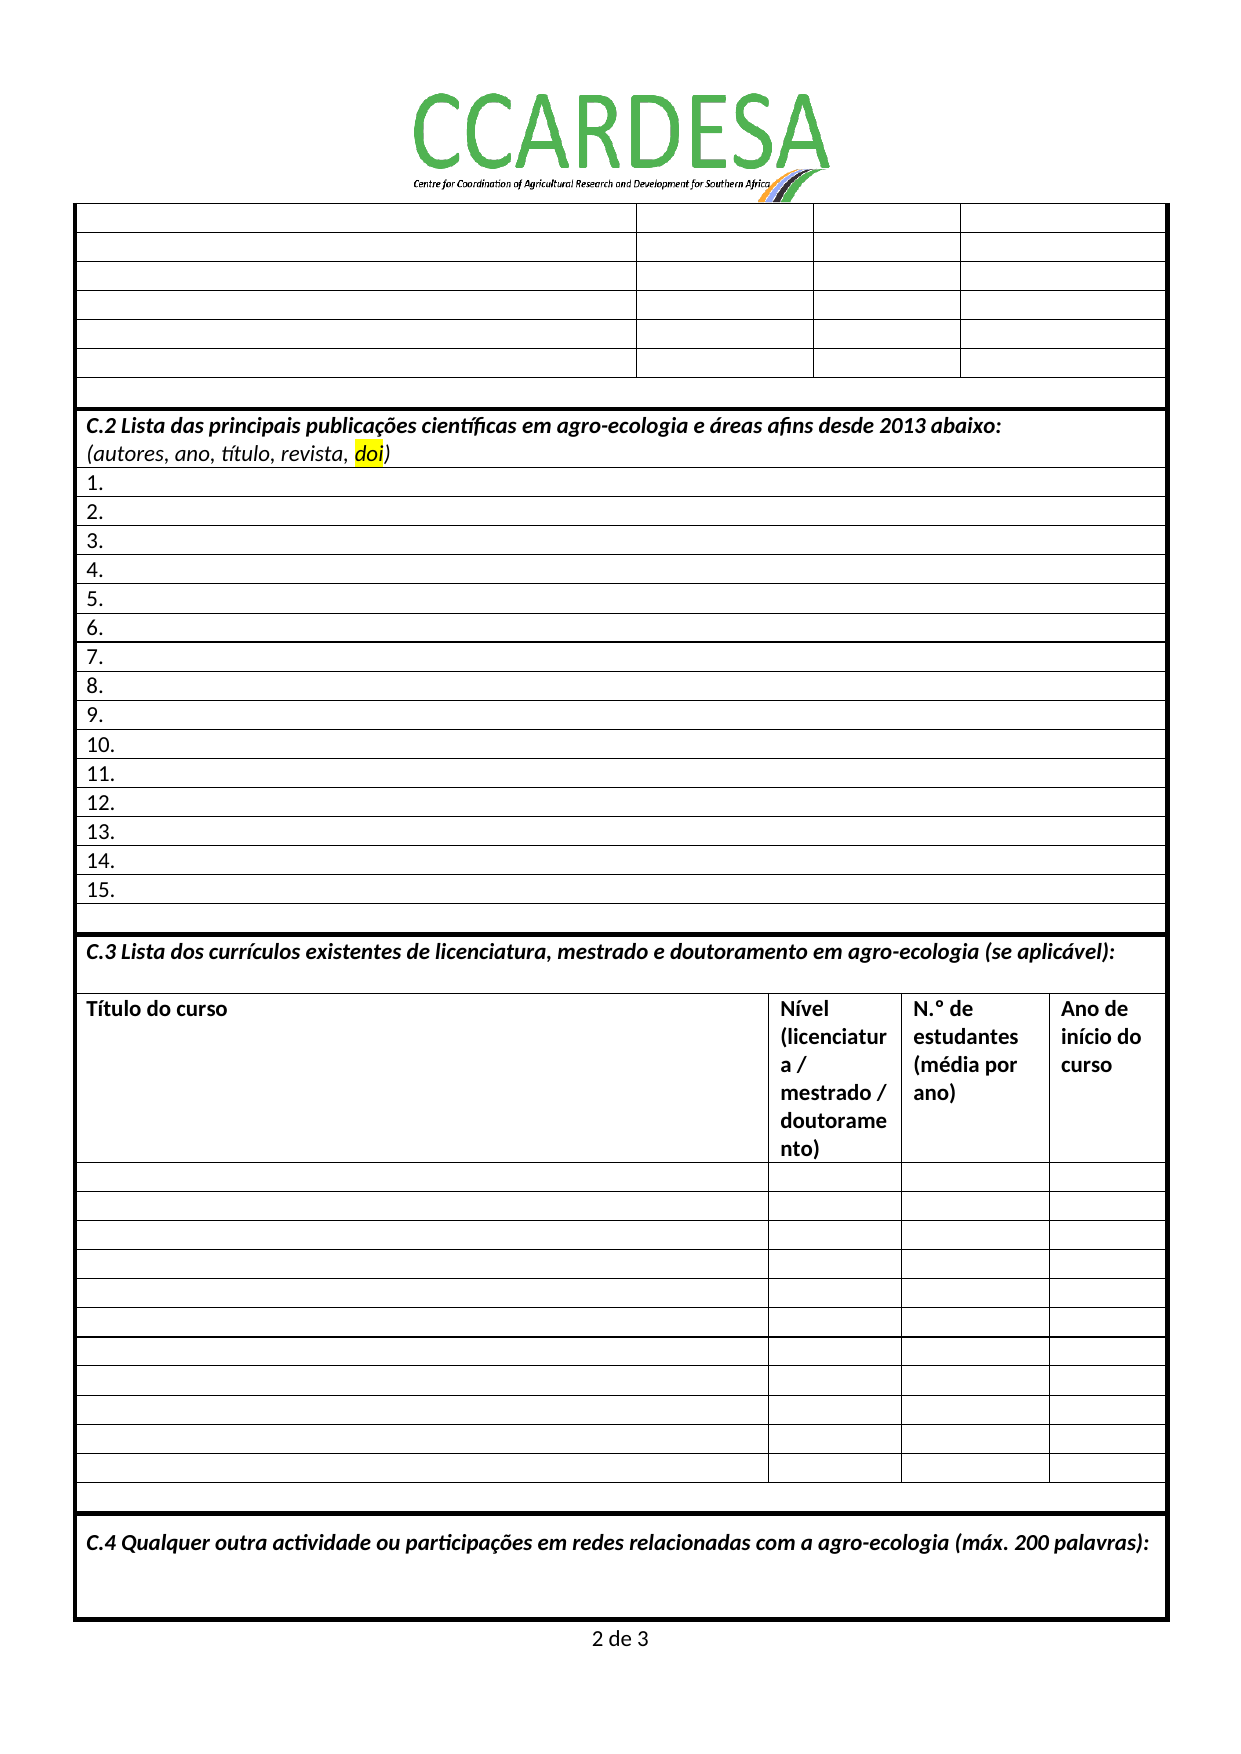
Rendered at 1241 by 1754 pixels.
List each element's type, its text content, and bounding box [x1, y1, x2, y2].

table_cell [902, 1279, 1049, 1307]
table_cell 10. [77, 730, 1165, 758]
table_cell [769, 1454, 901, 1482]
table_cell [902, 1338, 1049, 1365]
table_cell 8. [77, 672, 1165, 699]
table_cell [1050, 1454, 1165, 1482]
table_cell 11. [77, 759, 1165, 787]
table_cell [77, 1163, 768, 1191]
table_cell [77, 1221, 768, 1249]
table_cell [1050, 1308, 1165, 1336]
table_cell [961, 233, 1165, 261]
table_cell [77, 904, 1165, 932]
table_cell [961, 320, 1165, 348]
table_cell [637, 262, 813, 290]
table_cell [769, 1366, 901, 1394]
table_cell [1050, 1279, 1165, 1307]
table_cell [77, 1250, 768, 1278]
table_cell 14. [77, 846, 1165, 874]
table_cell 6. [77, 614, 1165, 641]
table_cell [769, 1221, 901, 1249]
table_cell [814, 291, 960, 319]
table_cell [77, 262, 636, 290]
table_cell [77, 1338, 768, 1365]
table_cell [1050, 1250, 1165, 1278]
table_cell Nível (licenciatura / mestrado / doutoramento) [769, 994, 901, 1162]
table_cell [961, 262, 1165, 290]
table_cell [902, 1366, 1049, 1394]
table_cell [77, 204, 636, 232]
table_cell [1050, 1221, 1165, 1249]
table_cell 4. [77, 555, 1165, 583]
table_cell [814, 204, 960, 232]
table_cell [769, 1192, 901, 1220]
table_cell [769, 1250, 901, 1278]
table_cell [637, 204, 813, 232]
table_cell [77, 1483, 1165, 1511]
table_cell 13. [77, 817, 1165, 845]
table_cell [902, 1192, 1049, 1220]
table_cell [77, 1425, 768, 1453]
table_cell [902, 1425, 1049, 1453]
table_cell [1050, 1338, 1165, 1365]
table_cell [77, 320, 636, 348]
table_cell [1050, 1366, 1165, 1394]
table_cell [77, 233, 636, 261]
table_cell [77, 1366, 768, 1394]
table_cell [637, 291, 813, 319]
table_cell [814, 233, 960, 261]
table_cell [77, 349, 636, 377]
table_cell [1050, 1396, 1165, 1423]
table_cell 9. [77, 701, 1165, 729]
table_cell [902, 1308, 1049, 1336]
table_cell [77, 1308, 768, 1336]
table_cell N.º de estudantes (média por ano) [902, 994, 1049, 1162]
table_cell [902, 1163, 1049, 1191]
table_cell [77, 291, 636, 319]
table_cell [77, 378, 1165, 406]
table_cell [902, 1250, 1049, 1278]
table_cell [961, 204, 1165, 232]
table_cell C.3 Lista dos currículos existentes de licenciatura, mestrado e doutoramento em agro-ecologia (se aplicável): [77, 937, 1165, 993]
table_cell Título do curso [77, 994, 768, 1162]
table_cell 1. [77, 468, 1165, 496]
table_cell [814, 349, 960, 377]
table_cell [902, 1454, 1049, 1482]
table_cell 12. [77, 788, 1165, 816]
table_cell C.4 Qualquer outra actividade ou participações em redes relacionadas com a agro-ecologia (máx. 200 palavras): [77, 1516, 1165, 1617]
table_cell [769, 1279, 901, 1307]
table_cell 2. [77, 497, 1165, 525]
table_cell 5. [77, 584, 1165, 612]
table_cell 15. [77, 875, 1165, 903]
table_cell [1050, 1163, 1165, 1191]
table_cell [1050, 1192, 1165, 1220]
table_cell C.2 Lista das principais publicações científicas em agro-ecologia e áreas afins desde 2013 abaixo: (autores, ano, título, revista, doi) [77, 411, 1165, 467]
table_cell [77, 1192, 768, 1220]
table_cell [814, 262, 960, 290]
table_cell [637, 349, 813, 377]
table_cell [769, 1338, 901, 1365]
table_cell [77, 1396, 768, 1423]
table_cell [902, 1396, 1049, 1423]
table_cell Ano de início do curso [1050, 994, 1165, 1162]
table_cell [769, 1308, 901, 1336]
table_cell [77, 1454, 768, 1482]
table_cell [961, 349, 1165, 377]
table_cell [769, 1163, 901, 1191]
table_cell [769, 1425, 901, 1453]
table_cell [769, 1396, 901, 1423]
picture [409, 73, 831, 203]
table_cell 3. [77, 526, 1165, 554]
table_cell [961, 291, 1165, 319]
table_cell [637, 320, 813, 348]
table_cell 7. [77, 643, 1165, 671]
table_cell [902, 1221, 1049, 1249]
table_cell [637, 233, 813, 261]
table_cell [1050, 1425, 1165, 1453]
table_cell [814, 320, 960, 348]
table_cell [77, 1279, 768, 1307]
